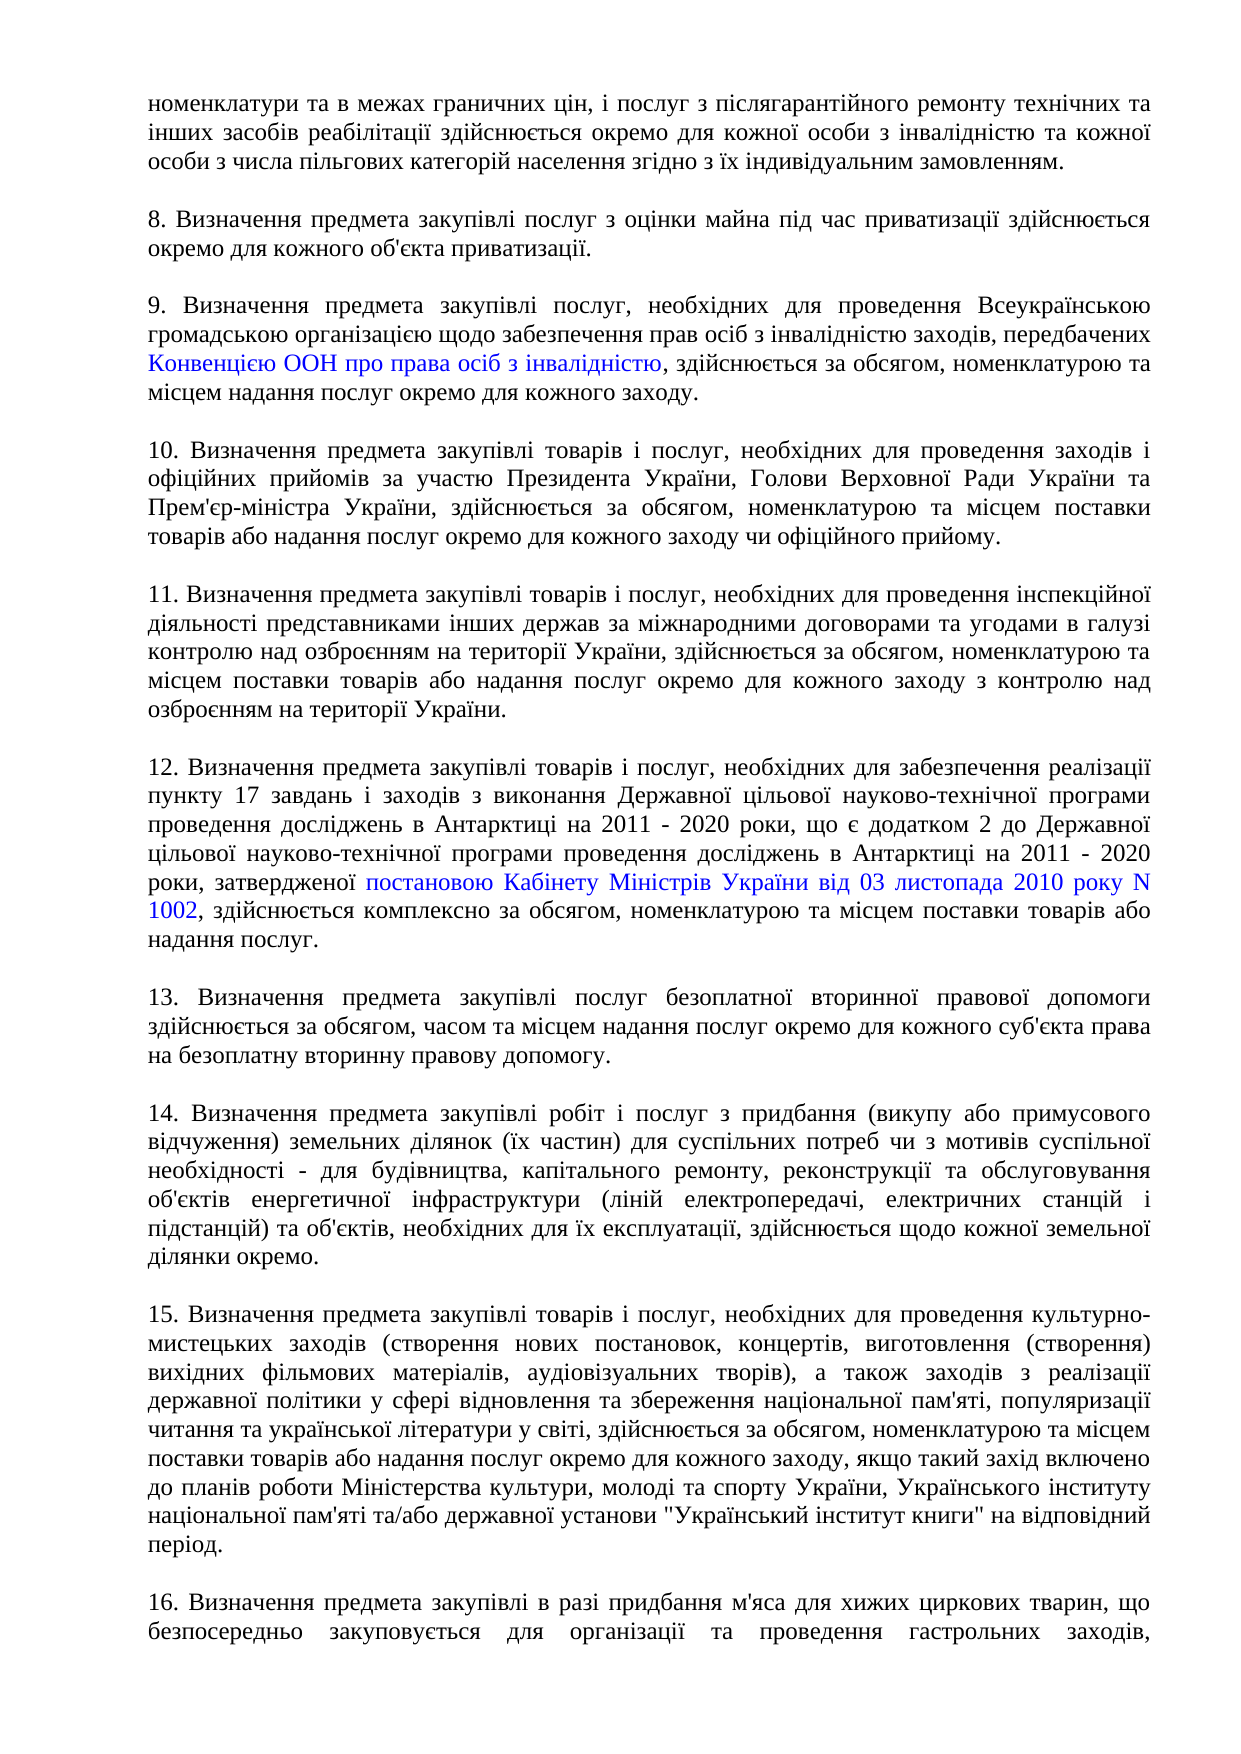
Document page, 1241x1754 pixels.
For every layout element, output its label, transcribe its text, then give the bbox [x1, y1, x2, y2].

text 13. Визначення предмета закупівлі послуг безоплатної вторинної правової допомоги здійснюється за обсягом, часом та місцем надання послуг окремо для кожного суб'єкта права на безоплатну вторинну правову допомогу. [148, 982, 1152, 1068]
text 10. Визначення предмета закупівлі товарів і послуг, необхідних для проведення заходів і офіційних прийомів за участю Президента України, Голови Верховної Ради України та Прем'єр-міністра України, здійснюється за обсягом, номенклатурою та місцем поставки товарів або надання послуг окремо для кожного заходу чи офіційного прийому. [148, 435, 1152, 550]
text 8. Визначення предмета закупівлі послуг з оцінки майна під час приватизації здійснюється окремо для кожного об'єкта приватизації. [148, 204, 1152, 261]
text 11. Визначення предмета закупівлі товарів і послуг, необхідних для проведення інспекційної діяльності представниками інших держав за міжнародними договорами та угодами в галузі контролю над озброєнням на території України, здійснюється за обсягом, номенклатурою та місцем поставки товарів або надання послуг окремо для кожного заходу з контролю над озброєнням на території України. [148, 579, 1152, 723]
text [148, 1587, 1152, 1645]
text 15. Визначення предмета закупівлі товарів і послуг, необхідних для проведення культурно-мистецьких заходів (створення нових постановок, концертів, виготовлення (створення) вихідних фільмових матеріалів, аудіовізуальних творів), а також заходів з реалізації державної політики у сфері відновлення та збереження національної пам'яті, популяризації читання та української літератури у світі, здійснюється за обсягом, номенклатурою та місцем поставки товарів або надання послуг окремо для кожного заходу, якщо такий захід включено до планів роботи Міністерства культури, молоді та спорту України, Українського інституту національної пам'яті та/або державної установи "Український інститут книги" на відповідний період. [148, 1299, 1152, 1558]
text 12. Визначення предмета закупівлі товарів і послуг, необхідних для забезпечення реалізації пункту 17 завдань і заходів з виконання Державної цільової науково-технічної програми проведення досліджень в Антарктиці на 2011 - 2020 роки, що є додатком 2 до Державної цільової науково-технічної програми проведення досліджень в Антарктиці на 2011 - 2020 роки, затвердженої постановою Кабінету Міністрів України від 03 листопада 2010 року N 1002, здійснюється комплексно за обсягом, номенклатурою та місцем поставки товарів або надання послуг. [148, 752, 1152, 953]
text 9. Визначення предмета закупівлі послуг, необхідних для проведення Всеукраїнською громадською організацією щодо забезпечення прав осіб з інвалідністю заходів, передбачених Конвенцією ООН про права осіб з інвалідністю, здійснюється за обсягом, номенклатурою та місцем надання послуг окремо для кожного заходу. [148, 291, 1152, 406]
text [148, 88, 1152, 175]
text 14. Визначення предмета закупівлі робіт і послуг з придбання (викупу або примусового відчуження) земельних ділянок (їх частин) для суспільних потреб чи з мотивів суспільної необхідності - для будівництва, капітального ремонту, реконструкції та обслуговування об'єктів енергетичної інфраструктури (ліній електропередачі, електричних станцій і підстанцій) та об'єктів, необхідних для їх експлуатації, здійснюється щодо кожної земельної ділянки окремо. [148, 1098, 1152, 1270]
